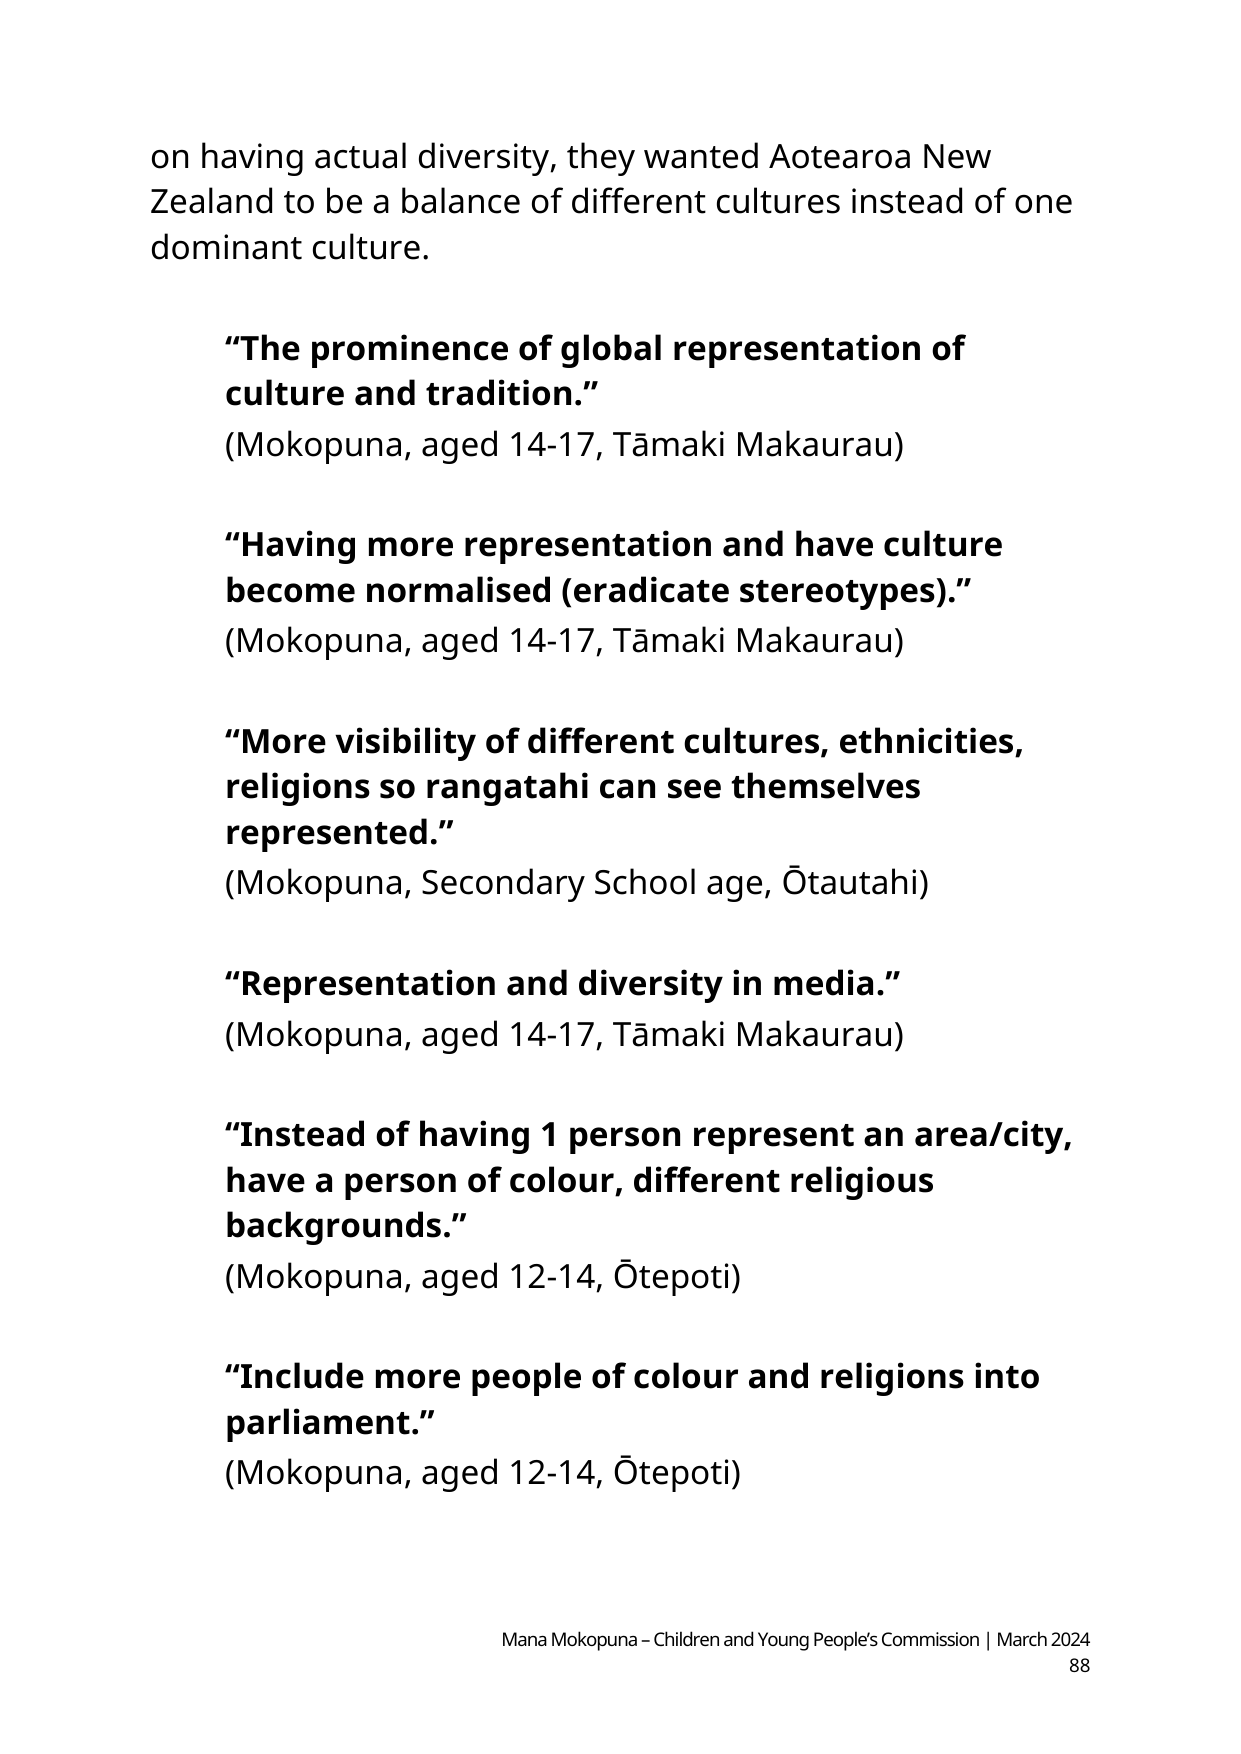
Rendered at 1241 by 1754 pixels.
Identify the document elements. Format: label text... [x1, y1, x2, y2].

text “More visibility of different cultures, ethnicities, religions so rangatahi can see themselves represented.” [225, 718, 1090, 854]
text “The prominence of global representation of culture and tradition.” [225, 324, 1090, 415]
text (Mokopuna, aged 12-14, Ōtepoti) [225, 1449, 1090, 1494]
text (Mokopuna, aged 14-17, Tāmaki Makaurau) [225, 1010, 1090, 1056]
text (Mokopuna, Secondary School age, Ōtautahi) [225, 859, 1090, 904]
text “Include more people of colour and religions into parliament.” [225, 1353, 1090, 1444]
text “Representation and diversity in media.” [225, 960, 1090, 1005]
text (Mokopuna, aged 14-17, Tāmaki Makaurau) [225, 617, 1090, 662]
text (Mokopuna, aged 12-14, Ōtepoti) [225, 1252, 1090, 1298]
text “Instead of having 1 person represent an area/city, have a person of colour, different religious backgrounds.” [225, 1111, 1090, 1247]
text (Mokopuna, aged 14-17, Tāmaki Makaurau) [225, 420, 1090, 466]
text “Having more representation and have culture become normalised (eradicate stereotypes).” [225, 521, 1090, 612]
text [150, 133, 1090, 269]
